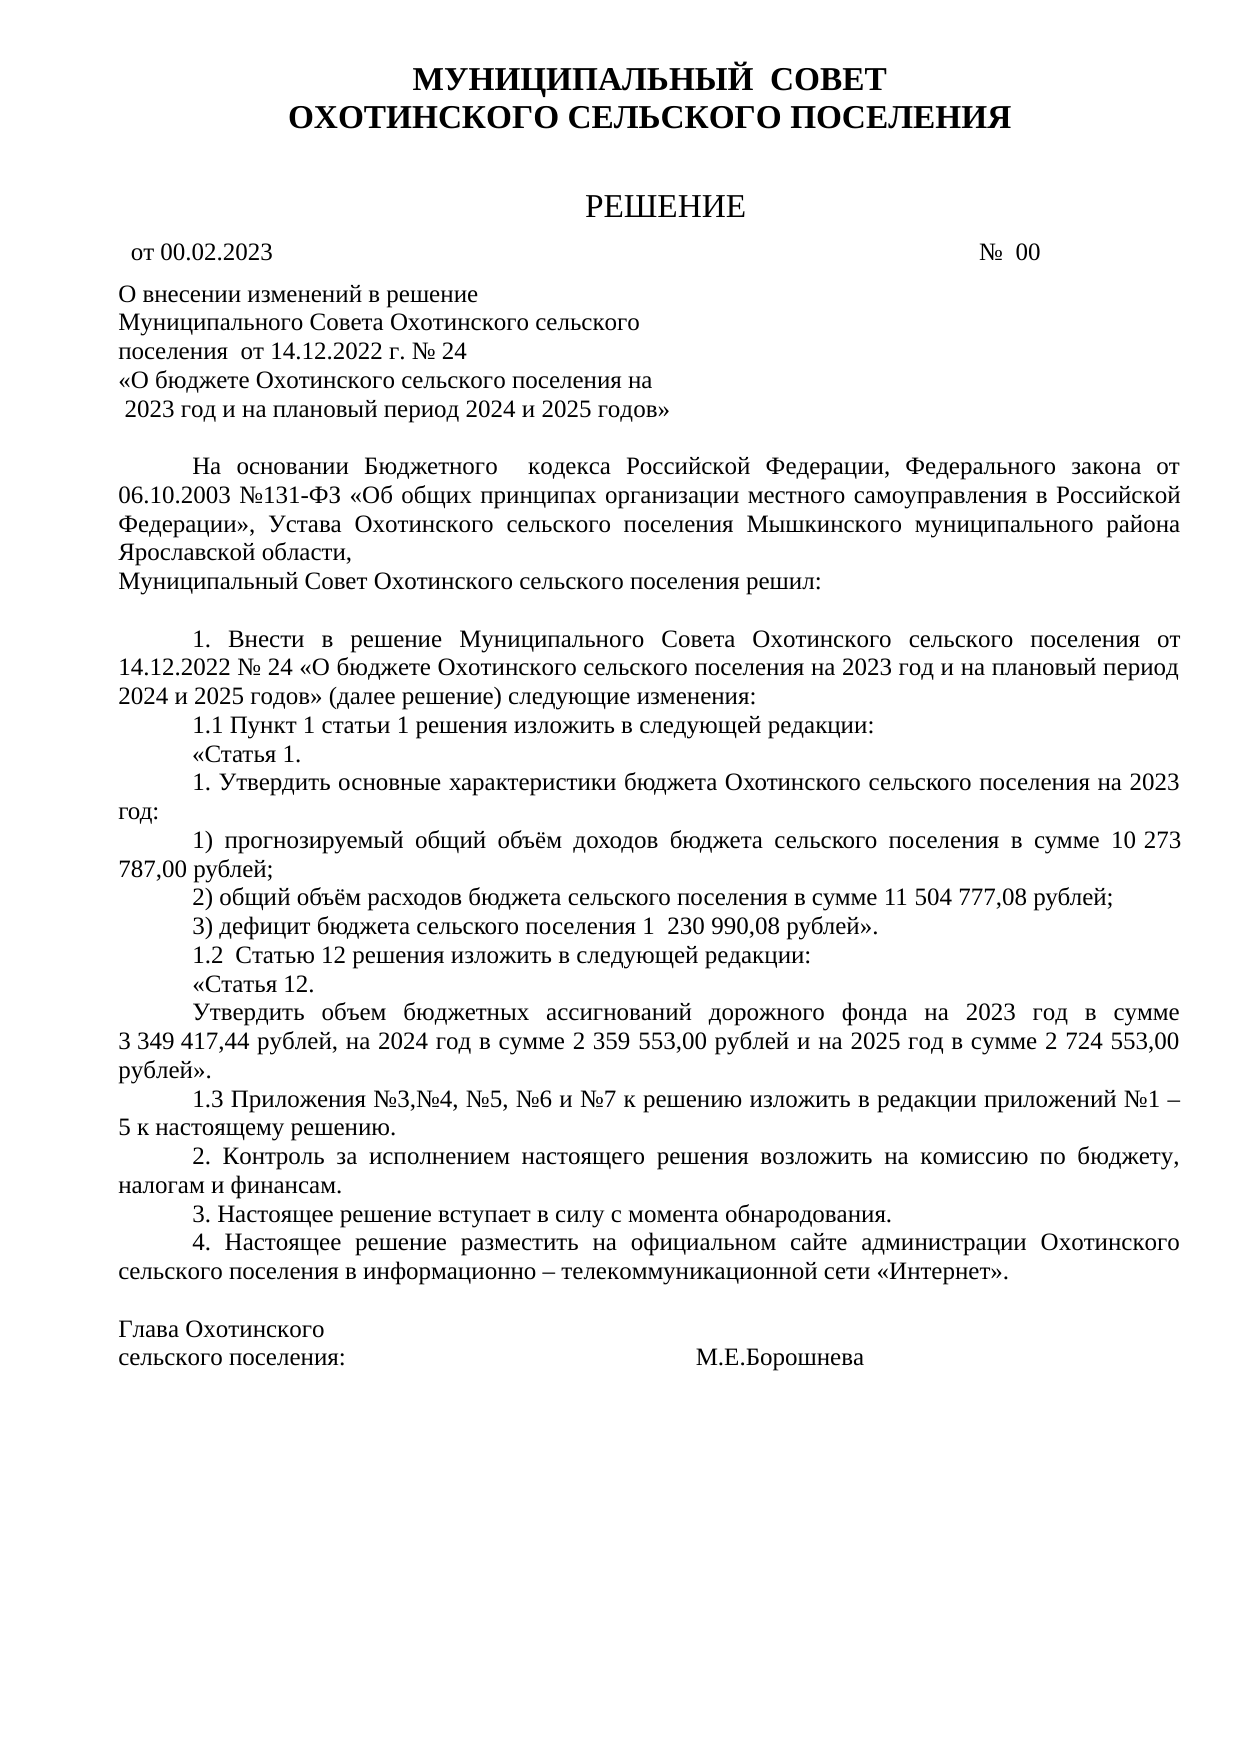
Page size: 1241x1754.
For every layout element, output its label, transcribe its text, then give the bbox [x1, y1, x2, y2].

text На основании Бюджетного кодекса Российской Федерации, Федерального закона от 06.10.2003 №131-ФЗ «Об общих принципах организации местного самоуправления в Российской Федерации», Устава Охотинского сельского поселения Мышкинского муниципального района Ярославской области, [118, 451, 1181, 566]
text 4. Настоящее решение разместить на официальном сайте администрации Охотинского сельского поселения в информационно – телекоммуникационной сети «Интернет». [118, 1227, 1181, 1285]
text Муниципального Совета Охотинского сельского [118, 307, 1181, 336]
text 3. Настоящее решение вступает в силу с момента обнародования. [118, 1199, 1181, 1227]
text Глава Охотинского [118, 1314, 1181, 1342]
text О внесении изменений в решение [118, 279, 1181, 307]
text 1.3 Приложения №3,№4, №5, №6 и №7 к решению изложить в редакции приложений №1 – 5 к настоящему решению. [118, 1084, 1181, 1141]
text поселения от 14.12.2022 г. № 24 [118, 336, 1181, 365]
text РЕШЕНИЕ [118, 187, 1181, 225]
text «Статья 1. [118, 739, 1181, 767]
text ОХОТИНСКОГО СЕЛЬСКОГО ПОСЕЛЕНИЯ [118, 97, 1181, 136]
text 1.2 Статью 12 решения изложить в следующей редакции: [118, 940, 1181, 969]
text 2023 год и на плановый период 2024 и 2025 годов» [118, 394, 1181, 422]
text 3) дефицит бюджета сельского поселения 1 230 990,08 рублей». [118, 911, 1181, 940]
text 1. Утвердить основные характеристики бюджета Охотинского сельского поселения на 2023 год: [118, 767, 1181, 825]
text 1.1 Пункт 1 статьи 1 решения изложить в следующей редакции: [118, 710, 1181, 739]
text «О бюджете Охотинского сельского поселения на [118, 365, 1181, 394]
text 2) общий объём расходов бюджета сельского поселения в сумме 11 504 777,08 рублей; [118, 882, 1181, 911]
text 2. Контроль за исполнением настоящего решения возложить на комиссию по бюджету, налогам и финансам. [118, 1141, 1181, 1199]
text сельского поселения: М.Е.Борошнева [118, 1342, 1181, 1371]
text от 00.02.2023 № 00 [118, 237, 1181, 266]
text 1) прогнозируемый общий объём доходов бюджета сельского поселения в сумме 10 273 787,00 рублей; [118, 825, 1181, 882]
text Утвердить объем бюджетных ассигнований дорожного фонда на 2023 год в сумме 3 349 417,44 рублей, на 2024 год в сумме 2 359 553,00 рублей и на 2025 год в сумме 2 724 553,00 рублей». [118, 997, 1181, 1084]
text «Статья 12. [118, 969, 1181, 997]
text МУНИЦИПАЛЬНЫЙ СОВЕТ [118, 59, 1181, 97]
text 1. Внести в решение Муниципального Совета Охотинского сельского поселения от 14.12.2022 № 24 «О бюджете Охотинского сельского поселения на 2023 год и на плановый период 2024 и 2025 годов» (далее решение) следующие изменения: [118, 624, 1181, 710]
text Муниципальный Совет Охотинского сельского поселения решил: [118, 566, 1181, 595]
